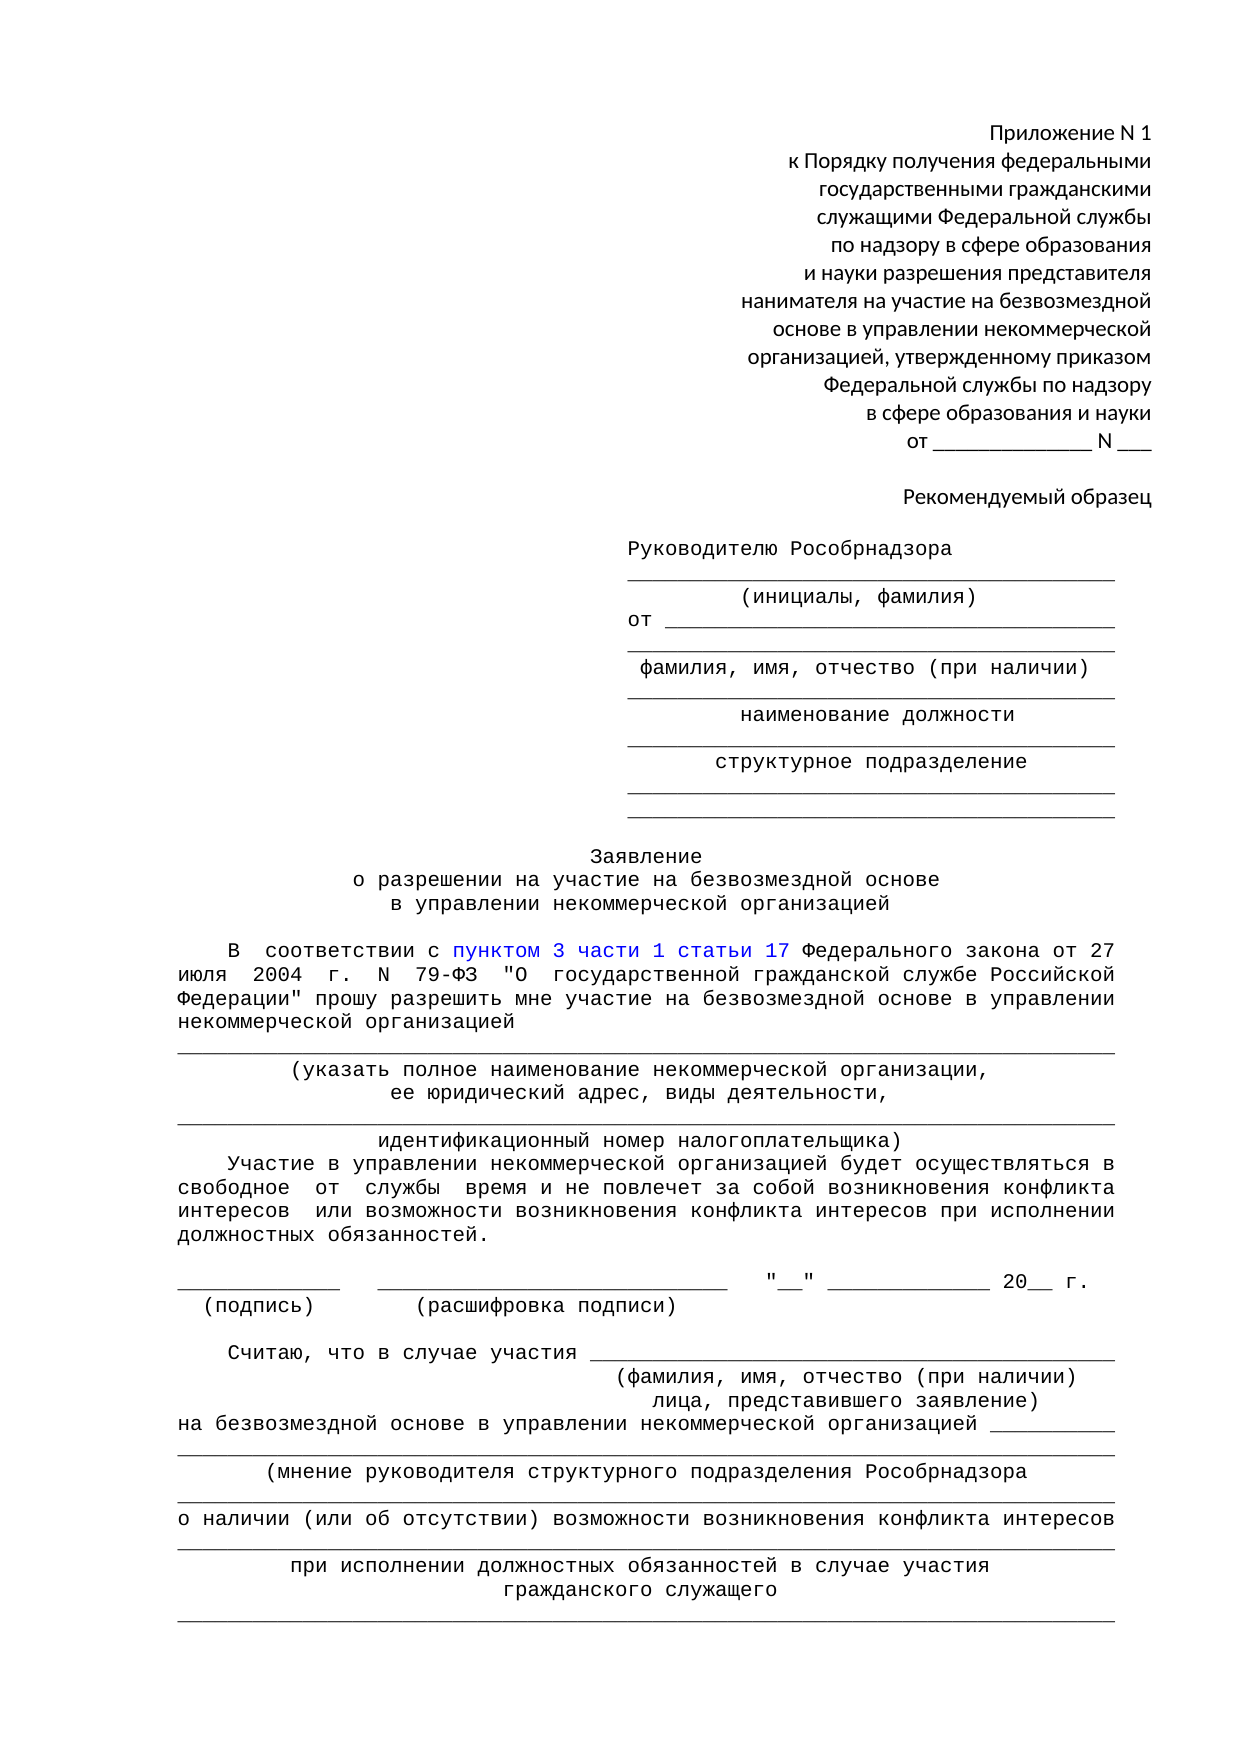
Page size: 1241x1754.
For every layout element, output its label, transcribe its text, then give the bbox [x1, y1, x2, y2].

text государственными гражданскими [177, 174, 1152, 202]
text _______________________________________ [177, 633, 1152, 657]
text от ____________________________________ [177, 609, 1152, 633]
text по надзору в сфере образования [177, 230, 1152, 258]
text должностных обязанностей. [177, 1224, 1152, 1248]
text Руководителю Рособрнадзора [177, 538, 1152, 562]
text июля 2004 г. N 79-ФЗ "О государственной гражданской службе Российской [177, 964, 1152, 988]
text _____________ ____________________________ "__" _____________ 20__ г. [177, 1271, 1152, 1295]
text Федерации" прошу разрешить мне участие на безвозмездной основе в управлении [177, 988, 1152, 1011]
text наименование должности [177, 704, 1152, 728]
text (указать полное наименование некоммерческой организации, [177, 1059, 1152, 1082]
text (инициалы, фамилия) [177, 586, 1152, 609]
text ___________________________________________________________________________ [177, 1437, 1152, 1461]
text свободное от службы время и не повлечет за собой возникновения конфликта [177, 1177, 1152, 1201]
text организацией, утвержденному приказом [177, 342, 1152, 370]
text основе в управлении некоммерческой [177, 314, 1152, 342]
text _______________________________________ [177, 680, 1152, 704]
text некоммерческой организацией [177, 1011, 1152, 1035]
text ___________________________________________________________________________ [177, 1532, 1152, 1555]
text В соответствии с пунктом 3 части 1 статьи 17 Федерального закона от 27 [177, 940, 1152, 964]
text к Порядку получения федеральными [177, 146, 1152, 174]
text нанимателя на участие на безвозмездной [177, 286, 1152, 314]
text идентификационный номер налогоплательщика) [177, 1129, 1152, 1153]
text в управлении некоммерческой организацией [177, 893, 1152, 917]
text _______________________________________ [177, 775, 1152, 798]
text _______________________________________ [177, 562, 1152, 586]
text гражданского служащего [177, 1579, 1152, 1602]
text Участие в управлении некоммерческой организацией будет осуществляться в [177, 1153, 1152, 1177]
text интересов или возможности возникновения конфликта интересов при исполнении [177, 1201, 1152, 1224]
text _______________________________________ [177, 798, 1152, 822]
text ее юридический адрес, виды деятельности, [177, 1082, 1152, 1106]
text (мнение руководителя структурного подразделения Рособрнадзора [177, 1461, 1152, 1484]
text в сфере образования и науки [177, 398, 1152, 426]
text ___________________________________________________________________________ [177, 1484, 1152, 1508]
text ___________________________________________________________________________ [177, 1106, 1152, 1129]
text о наличии (или об отсутствии) возможности возникновения конфликта интересов [177, 1508, 1152, 1532]
text ___________________________________________________________________________ [177, 1602, 1152, 1626]
text структурное подразделение [177, 751, 1152, 775]
text на безвозмездной основе в управлении некоммерческой организацией __________ [177, 1413, 1152, 1437]
text Приложение N 1 [177, 118, 1152, 146]
text от ______________ N ___ [177, 426, 1152, 454]
text (фамилия, имя, отчество (при наличии) [177, 1366, 1152, 1390]
text (подпись) (расшифровка подписи) [177, 1295, 1152, 1319]
text _______________________________________ [177, 728, 1152, 751]
text фамилия, имя, отчество (при наличии) [177, 657, 1152, 680]
text и науки разрешения представителя [177, 258, 1152, 286]
text ___________________________________________________________________________ [177, 1035, 1152, 1059]
text при исполнении должностных обязанностей в случае участия [177, 1555, 1152, 1579]
text Заявление [177, 846, 1152, 869]
text Считаю, что в случае участия __________________________________________ [177, 1342, 1152, 1366]
text о разрешении на участие на безвозмездной основе [177, 869, 1152, 893]
text Федеральной службы по надзору [177, 370, 1152, 398]
text Рекомендуемый образец [177, 482, 1152, 510]
text лица, представившего заявление) [177, 1390, 1152, 1413]
text служащими Федеральной службы [177, 202, 1152, 230]
